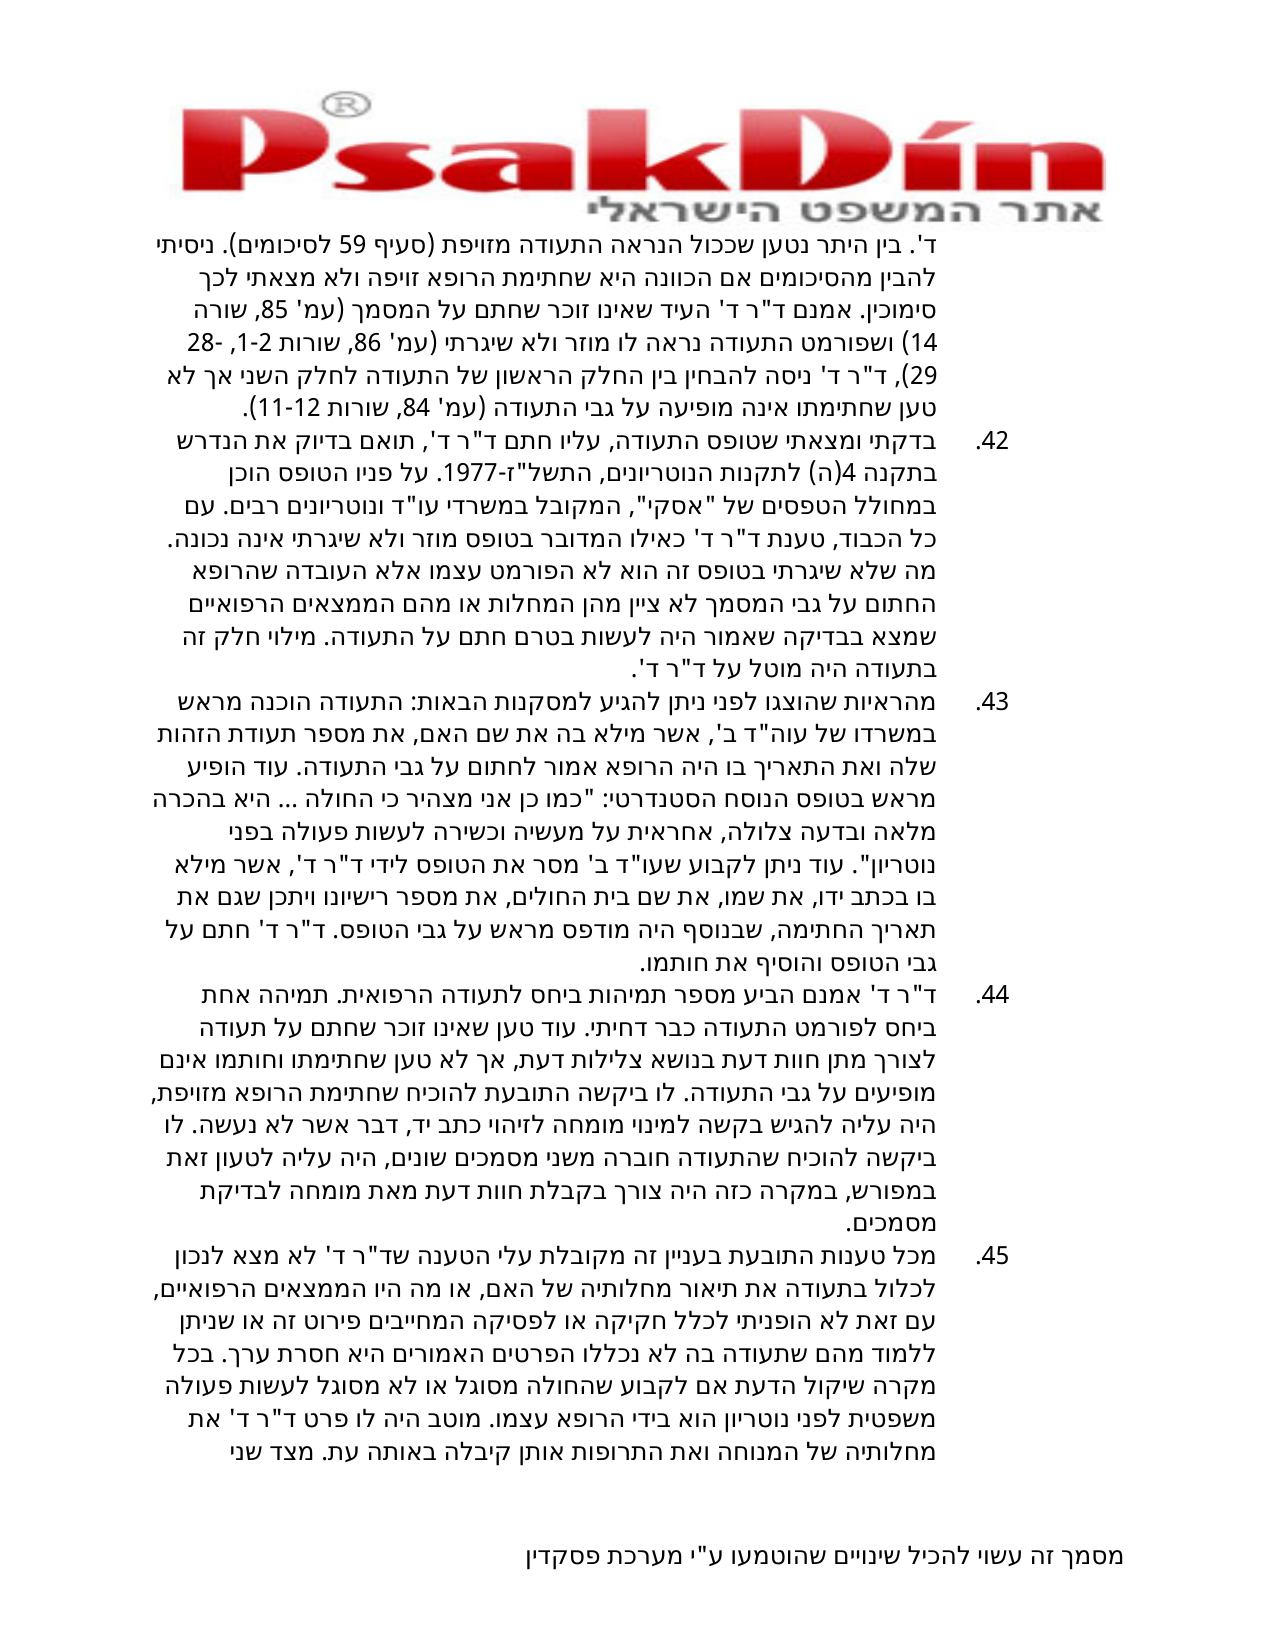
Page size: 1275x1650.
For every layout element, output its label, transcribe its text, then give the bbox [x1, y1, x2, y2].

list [150, 1242, 975, 1470]
list מהראיות שהוצגו לפני ניתן להגיע למסקנות הבאות: התעודה הוכנה מראש במשרדו של עוה"ד ב', אשר מילא בה את שם האם, את מספר תעודת הזהות שלה ואת התאריך בו היה הרופא אמור לחתום על גבי התעודה. עוד הופיע מראש בטופס הנוסח הסטנדרטי: "כמו כן אני מצהיר כי החולה ... היא בהכרה מלאה ובדעה צלולה, אחראית על מעשיה וכשירה לעשות פעולה בפני נוטריון". עוד ניתן לקבוע שעו"ד ב' מסר את הטופס לידי ד"ר ד', אשר מילא בו בכתב ידו, את שמו, את שם בית החולים, את מספר רישיונו ויתכן שגם את תאריך החתימה, שבנוסף היה מודפס מראש על גבי הטופס. ד"ר ד' חתם על גבי הטופס והוסיף את חותמו. [150, 688, 975, 981]
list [150, 231, 975, 427]
list בדקתי ומצאתי שטופס התעודה, עליו חתם ד"ר ד', תואם בדיוק את הנדרש בתקנה 4(ה) לתקנות הנוטריונים, התשל"ז-1977. על פניו הטופס הוכן במחולל הטפסים של "אסקי", המקובל במשרדי עו"ד ונוטריונים רבים. עם כל הכבוד, טענת ד"ר ד' כאילו המדובר בטופס מוזר ולא שיגרתי אינה נכונה. מה שלא שיגרתי בטופס זה הוא לא הפורמט עצמו אלא העובדה שהרופא החתום על גבי המסמך לא ציין מהן המחלות או מהם הממצאים הרפואיים שמצא בבדיקה שאמור היה לעשות בטרם חתם על התעודה. מילוי חלק זה בתעודה היה מוטל על ד"ר ד'. [150, 427, 975, 688]
list ד"ר ד' אמנם הביע מספר תמיהות ביחס לתעודה הרפואית. תמיהה אחת ביחס לפורמט התעודה כבר דחיתי. עוד טען שאינו זוכר שחתם על תעודה לצורך מתן חוות דעת בנושא צלילות דעת, אך לא טען שחתימתו וחותמו אינם מופיעים על גבי התעודה. לו ביקשה התובעת להוכיח שחתימת הרופא מזויפת, היה עליה להגיש בקשה למינוי מומחה לזיהוי כתב יד, דבר אשר לא נעשה. לו ביקשה להוכיח שהתעודה חוברה משני מסמכים שונים, היה עליה לטעון זאת במפורש, במקרה כזה היה צורך בקבלת חוות דעת מאת מומחה לבדיקת מסמכים. [150, 981, 975, 1242]
